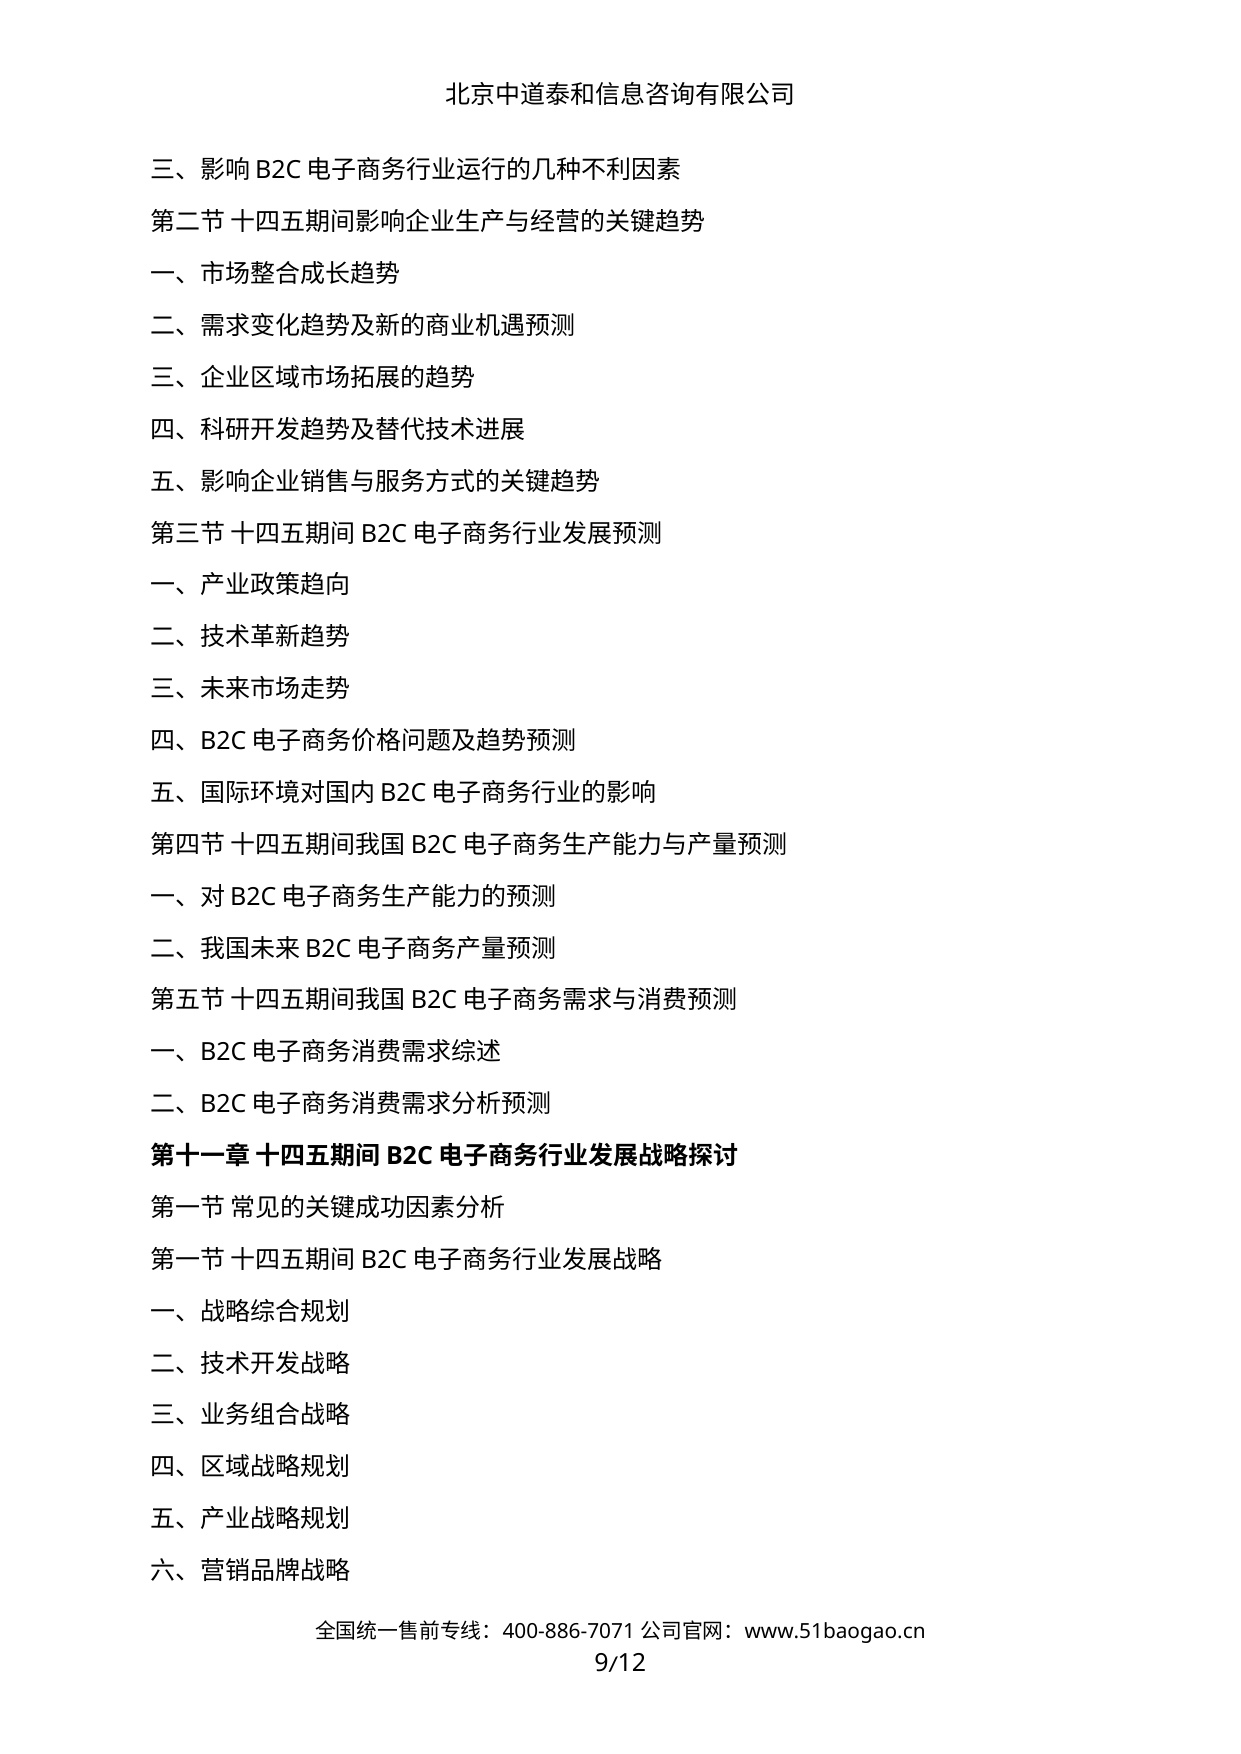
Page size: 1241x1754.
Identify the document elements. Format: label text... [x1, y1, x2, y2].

text 第十一章 十四五期间B2C电子商务行业发展战略探讨 [150, 1136, 1090, 1172]
text 一、市场整合成长趋势 [150, 254, 1090, 290]
text 三、企业区域市场拓展的趋势 [150, 357, 1090, 394]
text 二、技术开发战略 [150, 1343, 1090, 1379]
text 第二节 十四五期间影响企业生产与经营的关键趋势 [150, 202, 1090, 238]
text 一、对B2C电子商务生产能力的预测 [150, 876, 1090, 912]
text 四、B2C电子商务价格问题及趋势预测 [150, 721, 1090, 757]
text 三、未来市场走势 [150, 669, 1090, 705]
text 一、B2C电子商务消费需求综述 [150, 1032, 1090, 1068]
text 一、产业政策趋向 [150, 565, 1090, 601]
text 五、影响企业销售与服务方式的关键趋势 [150, 461, 1090, 497]
text 一、战略综合规划 [150, 1291, 1090, 1327]
text 五、产业战略规划 [150, 1499, 1090, 1535]
text 四、科研开发趋势及替代技术进展 [150, 409, 1090, 446]
text 二、需求变化趋势及新的商业机遇预测 [150, 306, 1090, 342]
text 三、业务组合战略 [150, 1395, 1090, 1431]
text 第五节 十四五期间我国B2C电子商务需求与消费预测 [150, 980, 1090, 1016]
text 六、营销品牌战略 [150, 1551, 1090, 1587]
text 二、B2C电子商务消费需求分析预测 [150, 1084, 1090, 1120]
text 三、影响B2C电子商务行业运行的几种不利因素 [150, 150, 1090, 186]
text 第一节 常见的关键成功因素分析 [150, 1187, 1090, 1224]
text 二、技术革新趋势 [150, 617, 1090, 653]
text 第一节 十四五期间B2C电子商务行业发展战略 [150, 1239, 1090, 1276]
text 五、国际环境对国内B2C电子商务行业的影响 [150, 772, 1090, 809]
text 第四节 十四五期间我国B2C电子商务生产能力与产量预测 [150, 824, 1090, 861]
text 第三节 十四五期间B2C电子商务行业发展预测 [150, 513, 1090, 549]
text 四、区域战略规划 [150, 1447, 1090, 1483]
text 二、我国未来B2C电子商务产量预测 [150, 928, 1090, 964]
